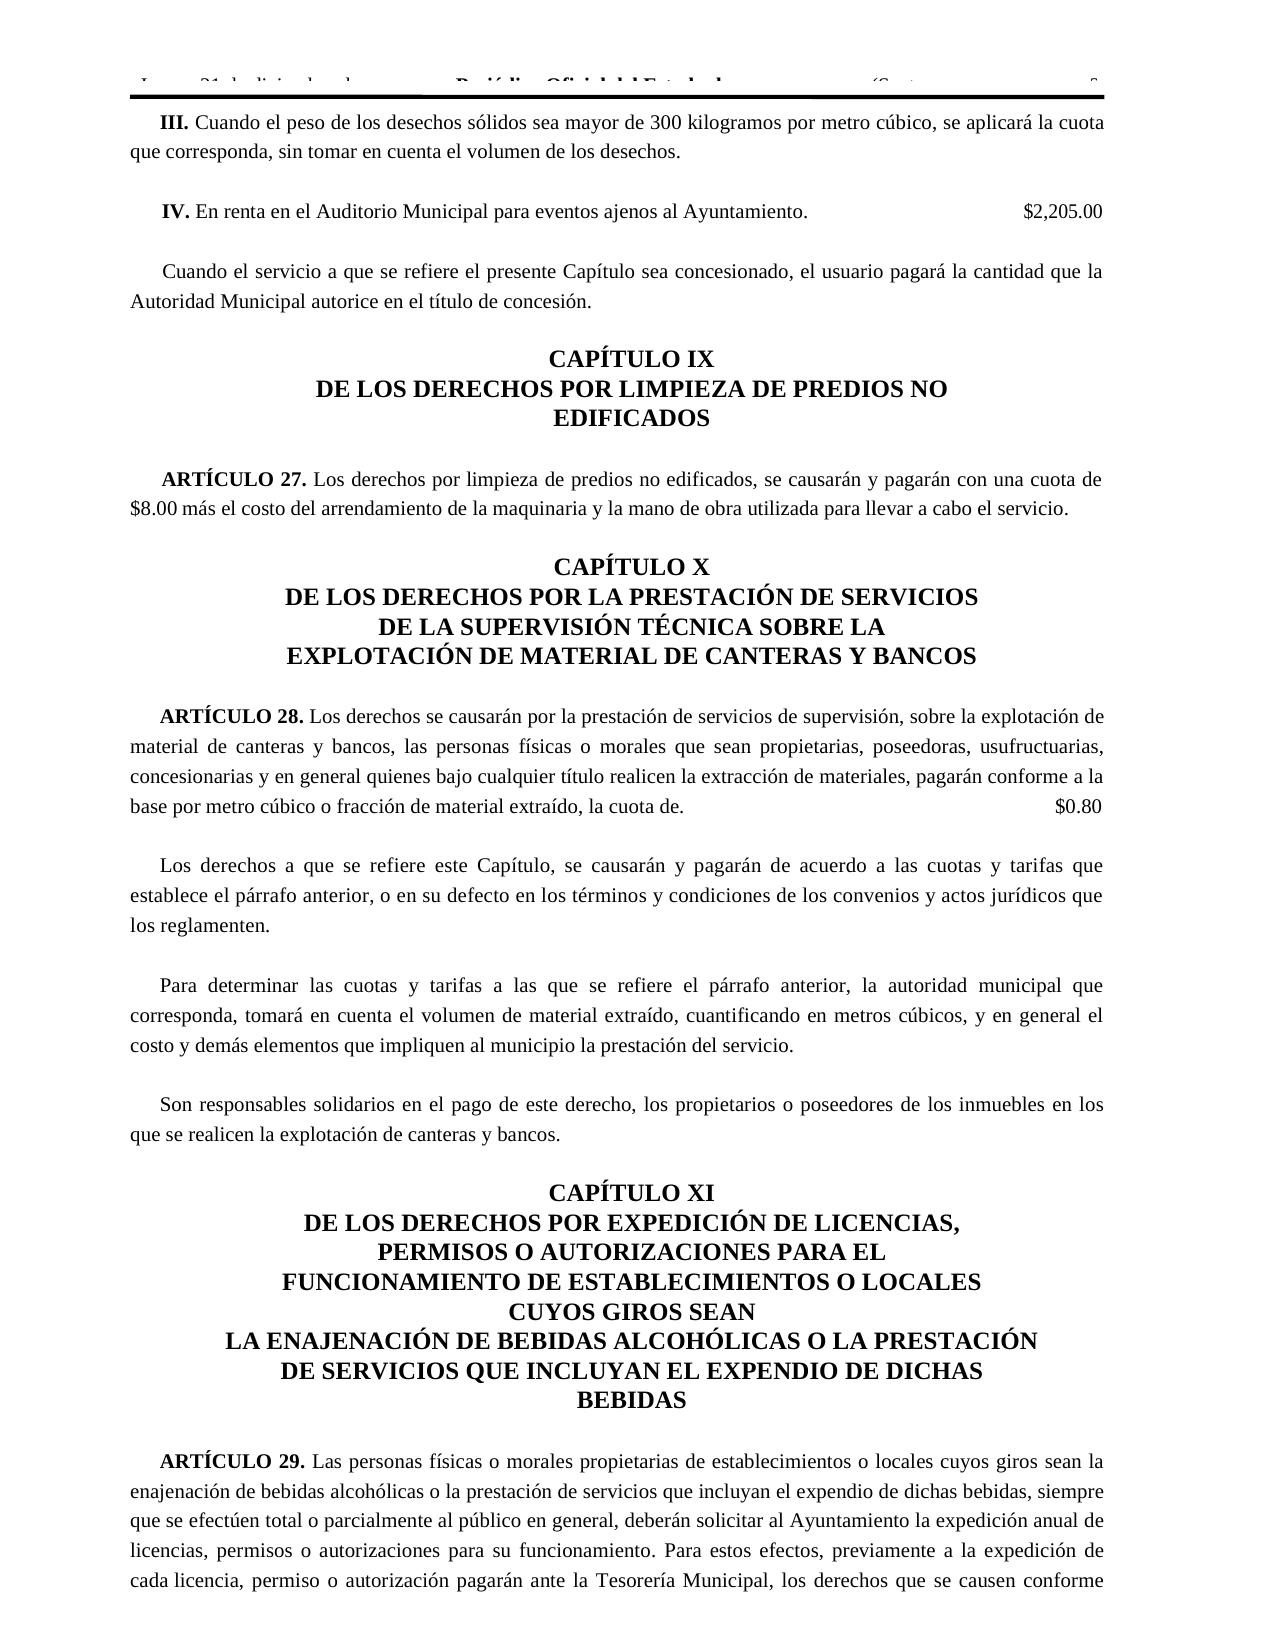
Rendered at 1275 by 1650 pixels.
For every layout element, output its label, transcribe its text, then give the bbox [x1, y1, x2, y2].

text DE LOS DERECHOS POR EXPEDICIÓN DE LICENCIAS, PERMISOS O AUTORIZACIONES PARA EL FUNCIONAMIENTO DE ESTABLECIMIENTOS O LOCALES CUYOS GIROS SEAN [255, 1208, 1008, 1325]
text Los derechos a que se refiere este Capítulo, se causarán y pagarán de acuerdo a las cuotas y tarifas que establece el párrafo anterior, o en su defecto en los términos y condiciones de los convenios y actos jurídicos que los reglamenten. [130, 853, 1104, 937]
text Autoridad Municipal autorice en el título de concesión. [130, 290, 1119, 313]
text ARTÍCULO 27. Los derechos por limpieza de predios no edificados, se causarán y pagarán con una cuota de [144, 466, 1119, 491]
text Son responsables solidarios en el pago de este derecho, los propietarios o poseedores de los inmuebles en los que se realicen la explotación de canteras y bancos. [130, 1092, 1103, 1146]
text ARTÍCULO 28. Los derechos se causarán por la prestación de servicios de supervisión, sobre la explotación de material de canteras y bancos, las personas físicas o morales que sean propietarias, poseedoras, usufructuarias, concesionarias y en general quienes bajo cualquier título realicen la extracción de materiales, pagarán conforme a la base por metro cúbico o fracción de material extraído, la cuota de. $0.80 [130, 704, 1104, 818]
text LA ENAJENACIÓN DE BEBIDAS ALCOHÓLICAS O LA PRESTACIÓN DE SERVICIOS QUE INCLUYAN EL EXPENDIO DE DICHAS BEBIDAS [222, 1326, 1041, 1414]
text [130, 1449, 1104, 1592]
list En renta en el Auditorio Municipal para eventos ajenos al Ayuntamiento. $2,205.00 Cuando el servicio a que se refiere el presente Capítulo sea concesionado, el usuario pagará la cantidad que la [159, 171, 1105, 290]
subtitle CAPÍTULO X [144, 552, 1119, 581]
subtitle CAPÍTULO IX [144, 344, 1119, 373]
text $8.00 más el costo del arrendamiento de la maquinaria y la mano de obra utilizada para llevar a cabo el servicio. [130, 496, 1119, 520]
text DE LOS DERECHOS POR LA PRESTACIÓN DE SERVICIOS DE LA SUPERVISIÓN TÉCNICA SOBRE LA EXPLOTACIÓN DE MATERIAL DE CANTERAS Y BANCOS [282, 582, 981, 670]
subtitle CAPÍTULO XI [547, 1178, 716, 1207]
list Cuando el peso de los desechos sólidos sea mayor de 300 kilogramos por metro cúbico, se aplicará la cuota que corresponda, sin tomar en cuenta el volumen de los desechos. [130, 109, 1104, 163]
text DE LOS DERECHOS POR LIMPIEZA DE PREDIOS NO EDIFICADOS [236, 374, 1027, 432]
text Para determinar las cuotas y tarifas a las que se refiere el párrafo anterior, la autoridad municipal que corresponda, tomará en cuenta el volumen de material extraído, cuantificando en metros cúbicos, y en general el costo y demás elementos que impliquen al municipio la prestación del servicio. [130, 973, 1104, 1057]
